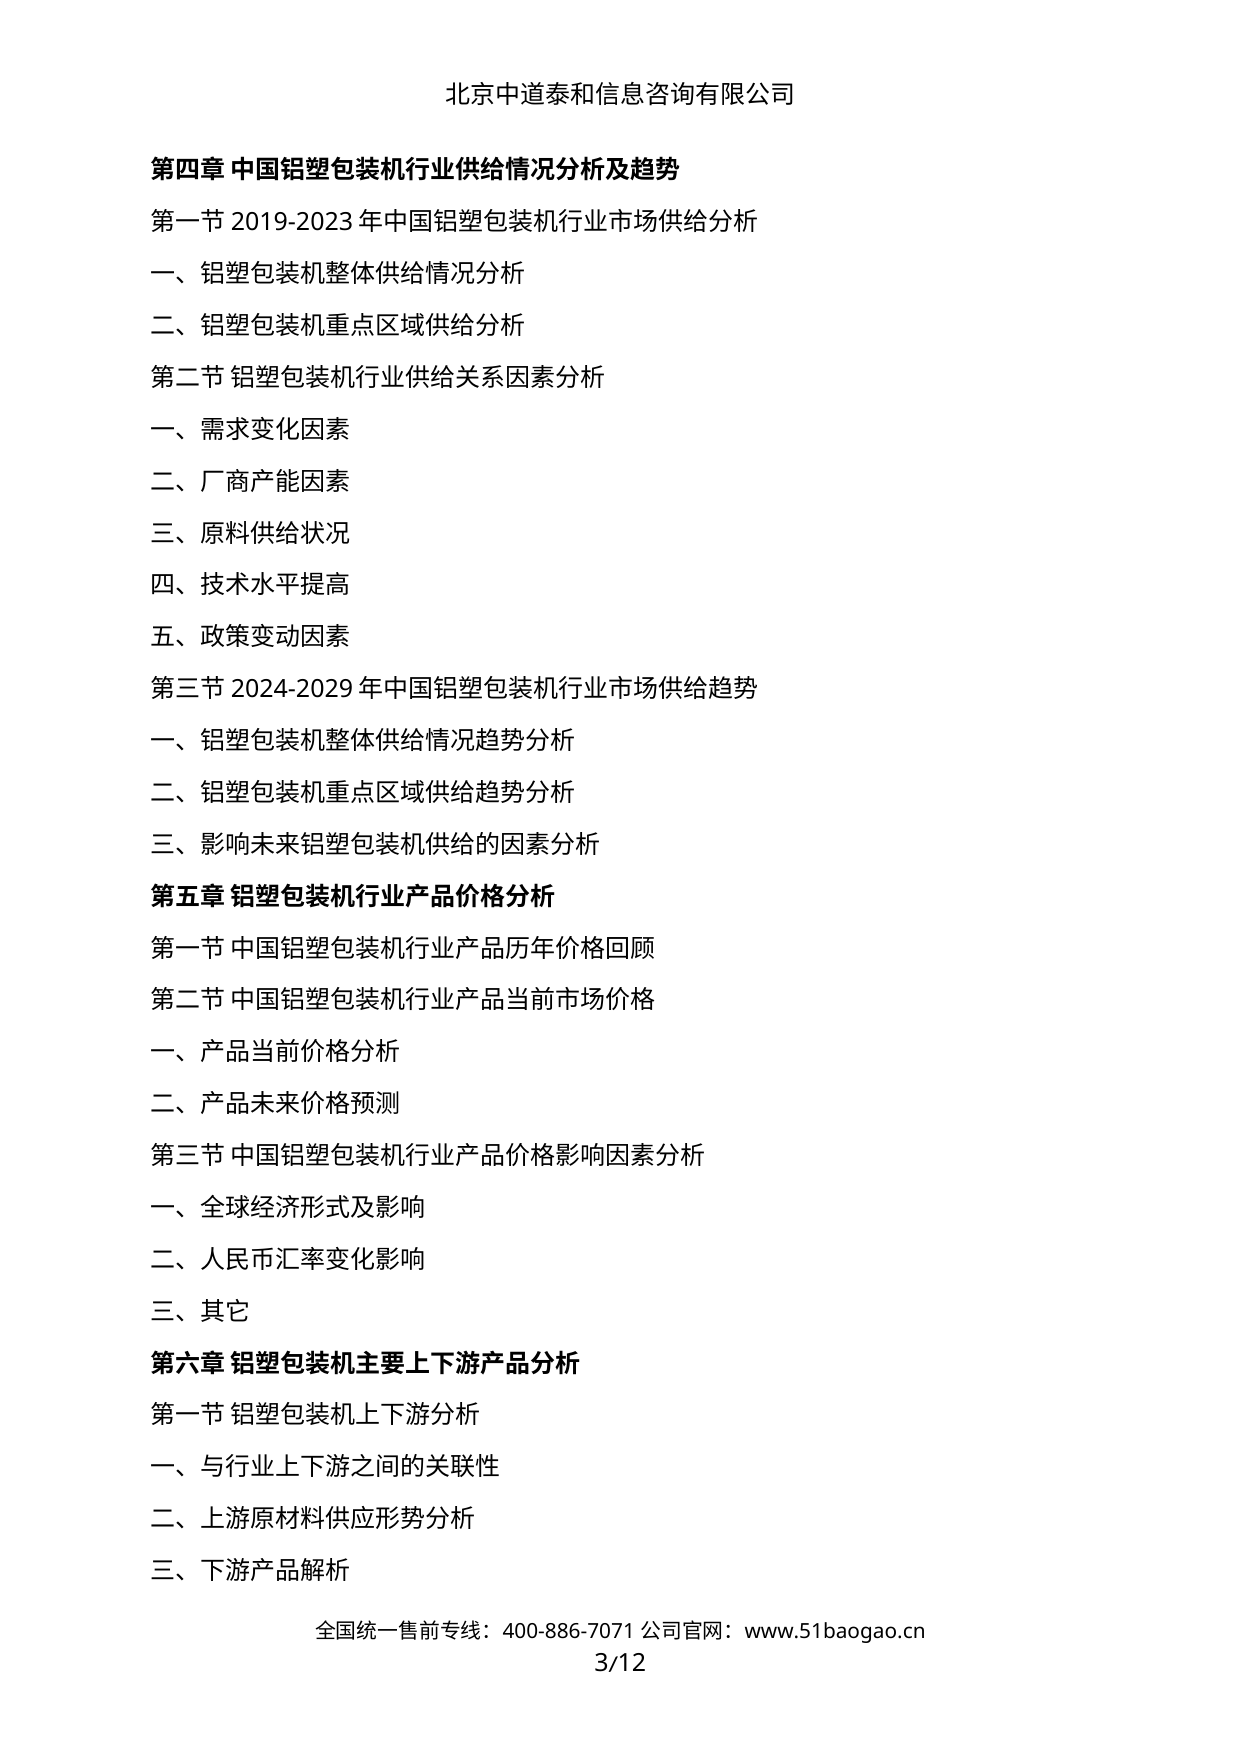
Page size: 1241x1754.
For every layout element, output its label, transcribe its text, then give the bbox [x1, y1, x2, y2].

text 第二节 中国铝塑包装机行业产品当前市场价格 [150, 980, 1090, 1016]
text 五、政策变动因素 [150, 617, 1090, 653]
text 第二节 铝塑包装机行业供给关系因素分析 [150, 357, 1090, 394]
text 一、铝塑包装机整体供给情况趋势分析 [150, 721, 1090, 757]
text 一、需求变化因素 [150, 409, 1090, 446]
text 三、影响未来铝塑包装机供给的因素分析 [150, 824, 1090, 861]
text 一、与行业上下游之间的关联性 [150, 1447, 1090, 1483]
text 二、产品未来价格预测 [150, 1084, 1090, 1120]
text 一、产品当前价格分析 [150, 1032, 1090, 1068]
text 第一节 2019-2023年中国铝塑包装机行业市场供给分析 [150, 202, 1090, 238]
text 三、其它 [150, 1291, 1090, 1327]
text 二、铝塑包装机重点区域供给趋势分析 [150, 772, 1090, 809]
text 四、技术水平提高 [150, 565, 1090, 601]
text 二、上游原材料供应形势分析 [150, 1499, 1090, 1535]
text 一、全球经济形式及影响 [150, 1187, 1090, 1224]
text 第三节 2024-2029年中国铝塑包装机行业市场供给趋势 [150, 669, 1090, 705]
text 第一节 铝塑包装机上下游分析 [150, 1395, 1090, 1431]
text 二、厂商产能因素 [150, 461, 1090, 497]
text 一、铝塑包装机整体供给情况分析 [150, 254, 1090, 290]
text 第一节 中国铝塑包装机行业产品历年价格回顾 [150, 928, 1090, 964]
text 第六章 铝塑包装机主要上下游产品分析 [150, 1343, 1090, 1379]
text 第四章 中国铝塑包装机行业供给情况分析及趋势 [150, 150, 1090, 186]
text 第五章 铝塑包装机行业产品价格分析 [150, 876, 1090, 912]
text 二、人民币汇率变化影响 [150, 1239, 1090, 1276]
text 三、原料供给状况 [150, 513, 1090, 549]
text 二、铝塑包装机重点区域供给分析 [150, 306, 1090, 342]
text 三、下游产品解析 [150, 1551, 1090, 1587]
text 第三节 中国铝塑包装机行业产品价格影响因素分析 [150, 1136, 1090, 1172]
